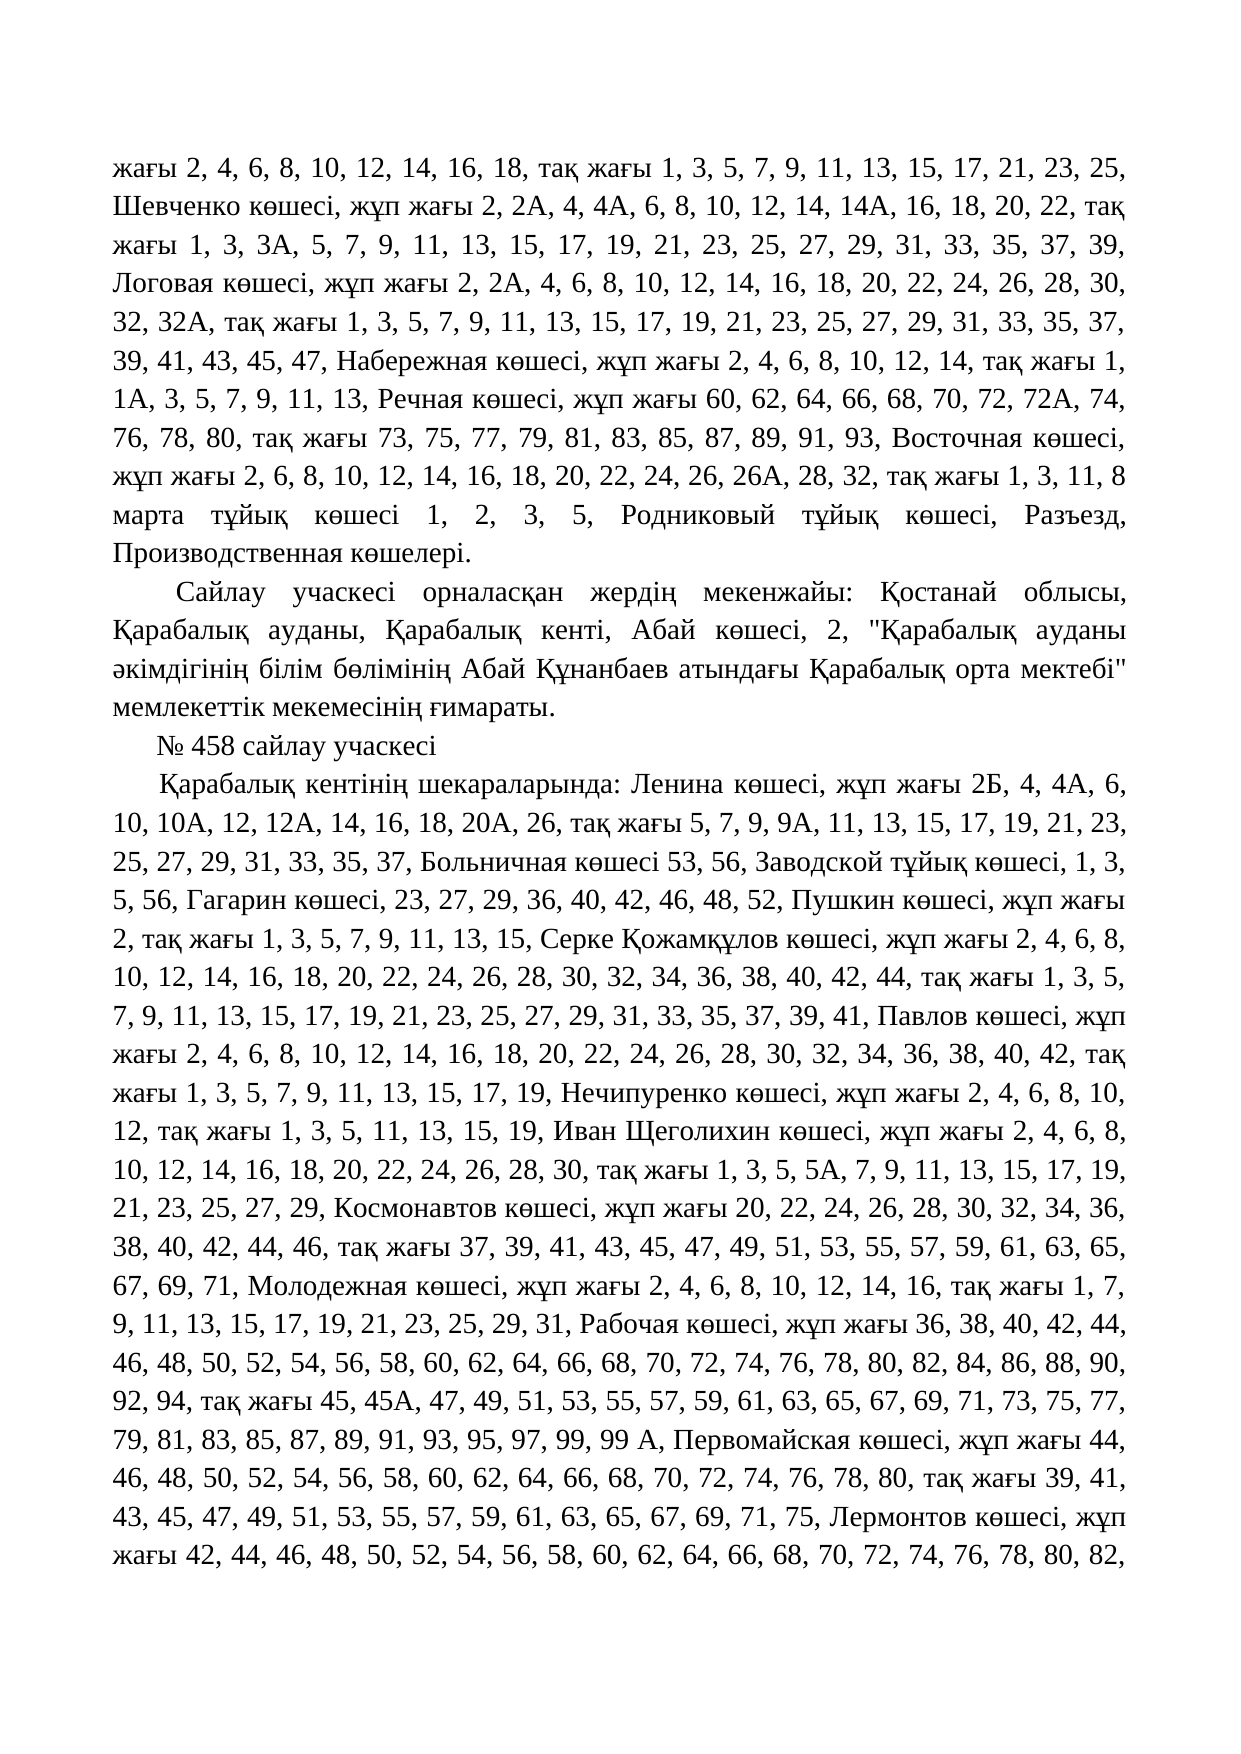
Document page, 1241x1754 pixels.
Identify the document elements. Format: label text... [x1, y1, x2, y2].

text № 458 сайлау учаскесі [112, 728, 1128, 762]
text Сайлау учаскесі орналасқан жердің мекенжайы: Қостанай облысы, Қарабалық ауданы, Қарабалық кенті, Абай көшесі, 2, "Қарабалық ауданы әкімдігінің білім бөлімінің Абай Құнанбаев атындағы Қарабалық орта мектебі" мемлекеттік мекемесінің ғимараты. [112, 574, 1128, 723]
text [112, 150, 1128, 569]
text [112, 767, 1128, 1571]
